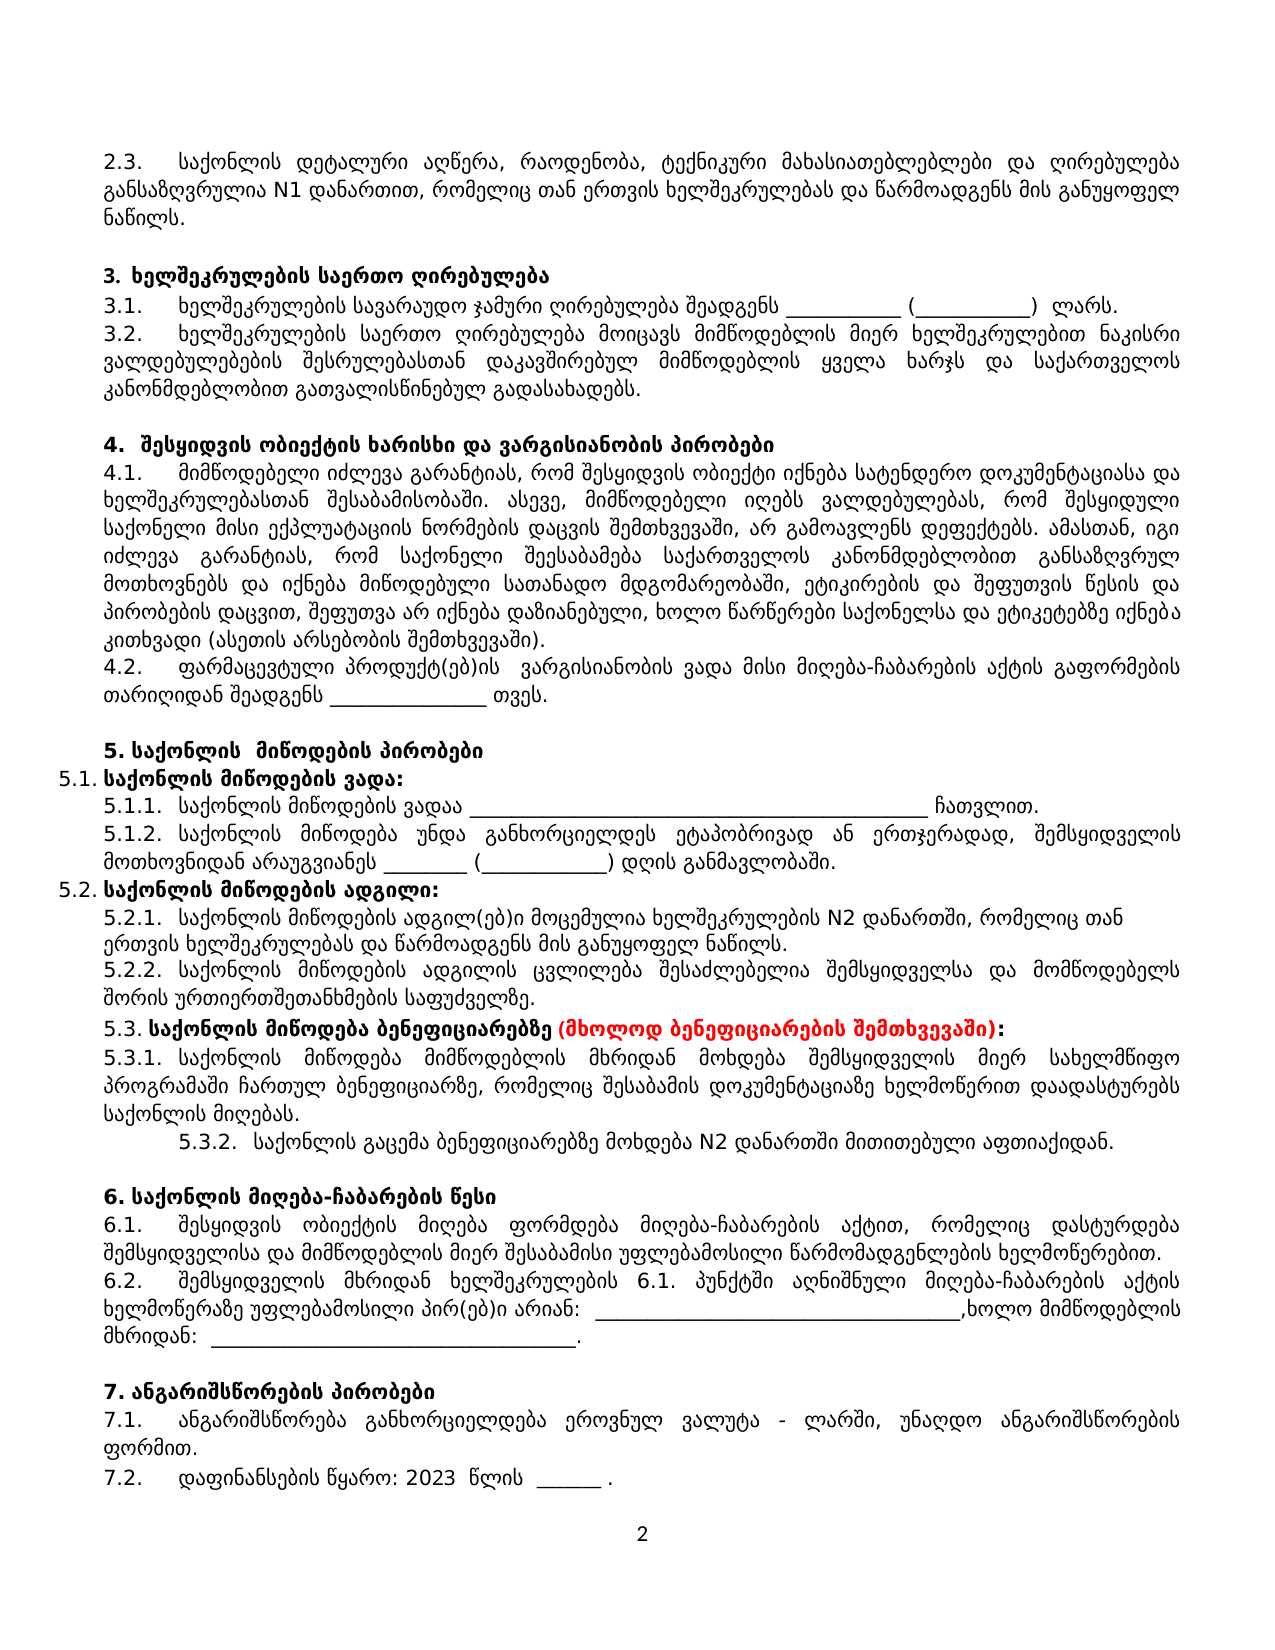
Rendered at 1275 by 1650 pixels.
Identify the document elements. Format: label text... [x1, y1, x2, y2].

list ხელშეკრულების საერთო ღირებულება [103, 261, 1181, 290]
list საქონლის მიწოდების ვადა: [58, 767, 1181, 791]
list ანგარიშსწორების პირობები [103, 1380, 1181, 1404]
list საქონლის გაცემა ბენეფიციარებზე მოხდება N2 დანართში მითითებული აფთიაქიდან. [178, 1130, 1181, 1154]
list შესყიდვის ობიექტის მიღება ფორმდება მიღება-ჩაბარების აქტით, რომელიც დასტურდება შემსყიდველისა და მიმწოდებლის მიერ შესაბამისი უფლებამოსილი წარმომადგენლების ხელმოწერებით. [103, 1213, 1181, 1265]
list საქონლის მიწოდების ადგილ(ებ)ი მოცემულია ხელშეკრულების N2 დანართში, რომელიც თან ერთვის ხელშეკრულებას და წარმოადგენს მის განუყოფელ ნაწილს. [103, 906, 1181, 956]
list საქონლის მიწოდება მიმწოდებლის მხრიდან მოხდება შემსყიდველის მიერ სახელმწიფო პროგრამაში ჩართულ ბენეფიციარზე, რომელიც შესაბამის დოკუმენტაციაზე ხელმოწერით დაადასტურებს საქონლის მიღებას. [103, 1046, 1181, 1126]
list საქონლის დეტალური აღწერა, რაოდენობა, ტექნიკური მახასიათებლებლები და ღირებულება განსაზღვრულია N1 დანართით, რომელიც თან ერთვის ხელშეკრულებას და წარმოადგენს მის განუყოფელ ნაწილს. [103, 150, 1181, 230]
list ანგარიშსწორება განხორციელდება ეროვნულ ვალუტა - ლარში, უნაღდო ანგარიშსწორების ფორმით. [103, 1408, 1181, 1460]
list საქონლის მიწოდების ვადაა ____________________________________________ ჩათვლით. [103, 794, 1181, 819]
list შესყიდვის ობიექტის ხარისხი და ვარგისიანობის პირობები [103, 433, 1181, 457]
list საქონლის მიღება-ჩაბარების წესი [103, 1185, 1181, 1209]
list შემსყიდველის მხრიდან ხელშეკრულების 6.1. პუნქტში აღნიშნული მიღება-ჩაბარების აქტის ხელმოწერაზე უფლებამოსილი პირ(ებ)ი არიან: ___________________________________,ხოლო მიმწოდებლის მხრიდან: ___________________________________. [103, 1269, 1181, 1349]
list ხელშეკრულების საერთო ღირებულება მოიცავს მიმწოდებლის მიერ ხელშეკრულებით ნაკისრი ვალდებულებების შესრულებასთან დაკავშირებულ მიმწოდებლის ყველა ხარჯს და საქართველოს კანონმდებლობით გათვალისწინებულ გადასახადებს. [103, 322, 1181, 402]
list საქონლის მიწოდების ადგილის ცვლილება შესაძლებელია შემსყიდველსა და მომწოდებელს შორის ურთიერთშეთანხმების საფუძველზე. [103, 958, 1181, 1010]
list საქონლის მიწოდება უნდა განხორციელდეს ეტაპობრივად ან ერთჯერადად, შემსყიდველის მოთხოვნიდან არაუგვიანეს ________ (____________) დღის განმავლობაში. [103, 822, 1181, 874]
list ხელშეკრულების სავარაუდო ჯამური ღირებულება შეადგენს ___________ (___________) ლარს. [103, 294, 1181, 318]
list ფარმაცევტული პროდუქტ(ებ)ის ვარგისიანობის ვადა მისი მიღება-ჩაბარების აქტის გაფორმების თარიღიდან შეადგენს _______________ თვეს. [103, 655, 1181, 707]
list დაფინანსების წყარო: 2023 წლის _______ . [103, 1463, 1181, 1492]
list საქონლის მიწოდების პირობები [103, 739, 1181, 763]
list მიმწოდებელი იძლევა გარანტიას, რომ შესყიდვის ობიექტი იქნება სატენდერო დოკუმენტაციასა და ხელშეკრულებასთან შესაბამისობაში. ასევე, მიმწოდებელი იღებს ვალდებულებას, რომ შესყიდული საქონელი მისი ექპლუატაციის ნორმების დაცვის შემთხვევაში, არ გამოავლენს დეფექტებს. ამასთან, იგი იძლევა გარანტიას, რომ საქონელი შეესაბამება საქართველოს კანონმდებლობით განსაზღვრულ მოთხოვნებს და იქნება მიწოდებული სათანადო მდგომარეობაში, ეტიკირების და შეფუთვის წესის და პირობების დაცვით, შეფუთვა არ იქნება დაზიანებული, ხოლო წარწერები საქონელსა და ეტიკეტებზე იქნება კითხვადი (ასეთის არსებობის შემთხვევაში). [103, 461, 1181, 652]
list საქონლის მიწოდების ადგილი: [58, 878, 1181, 902]
list საქონლის მიწოდება ბენეფიციარებზე (მხოლოდ ბენეფიციარების შემთხვევაში): [103, 1014, 1181, 1042]
